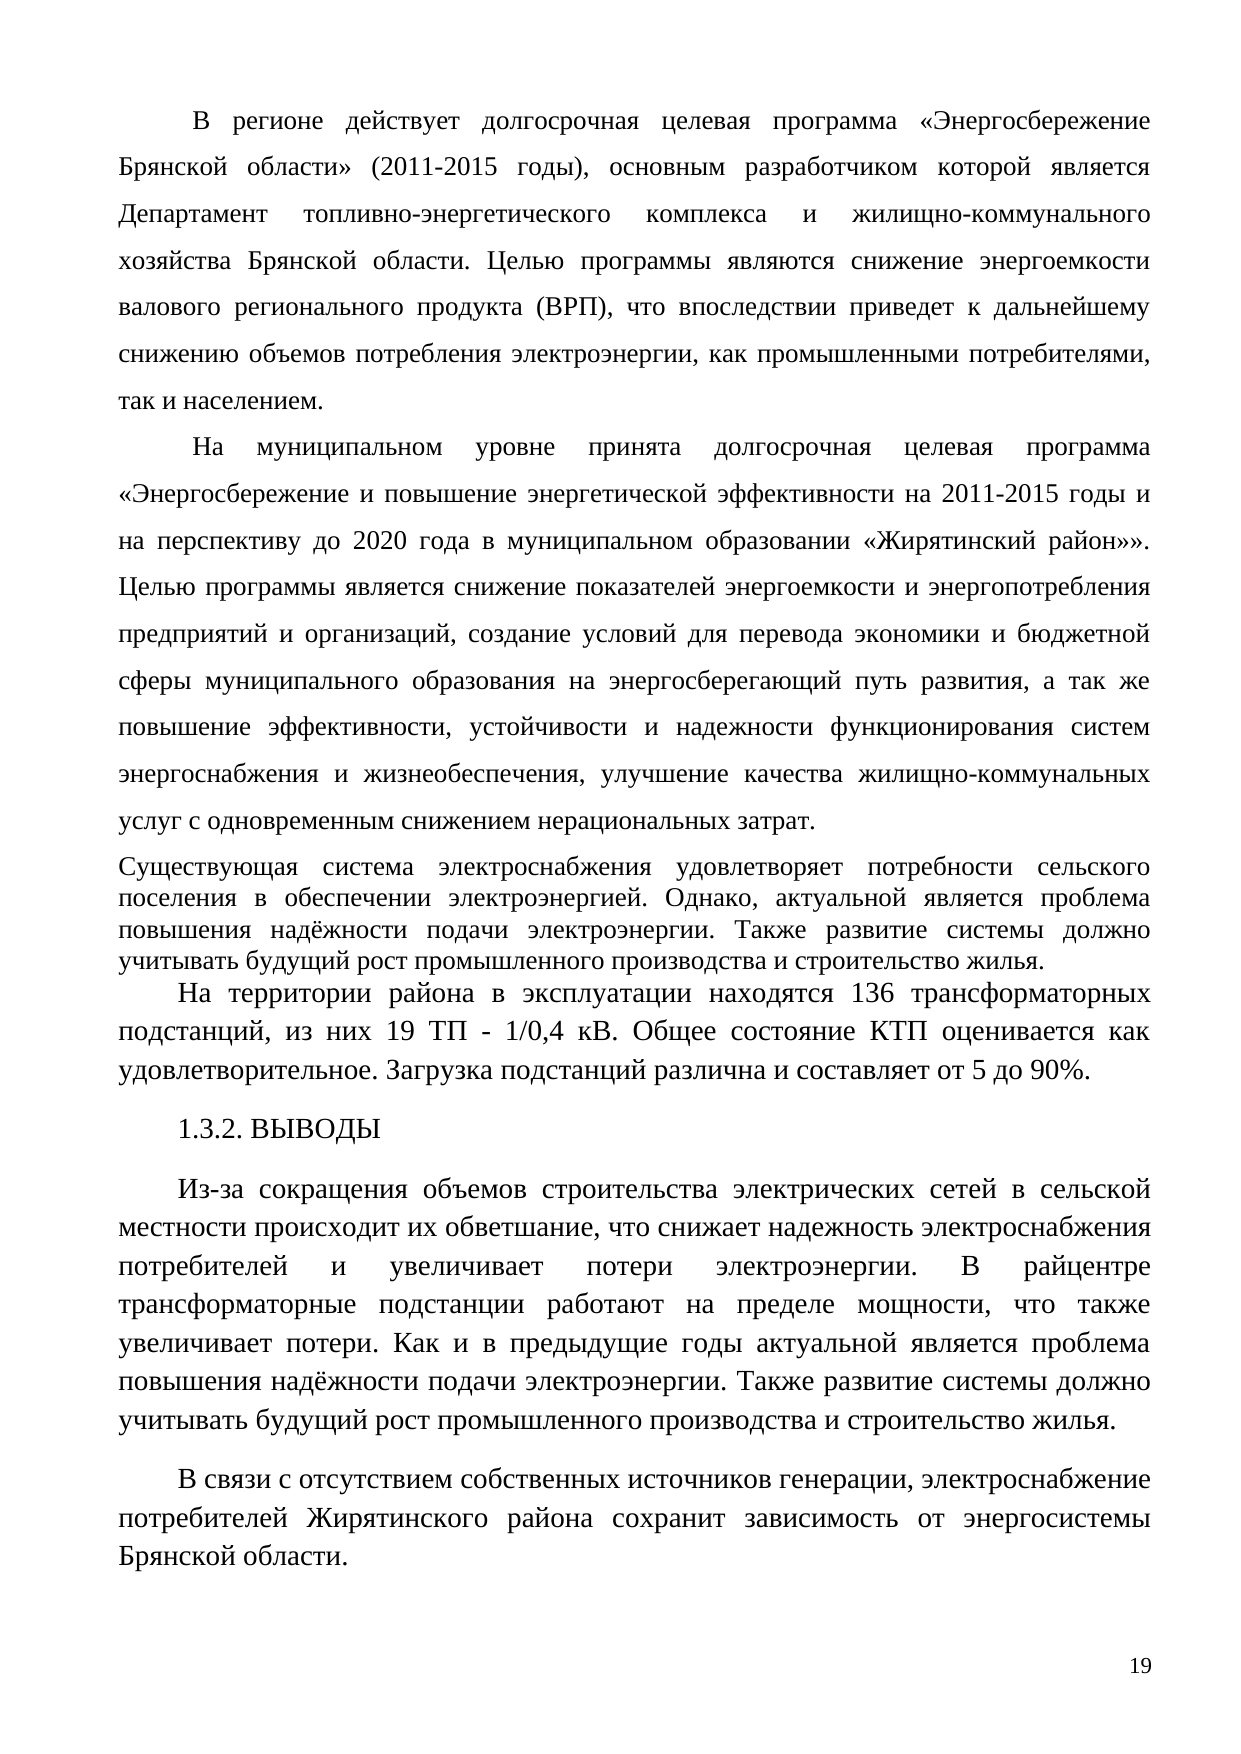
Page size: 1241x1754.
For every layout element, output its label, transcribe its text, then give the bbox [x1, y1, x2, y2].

text 1.3.2. ВЫВОДЫ [118, 1111, 1152, 1145]
text На территории района в эксплуатации находятся 136 трансформаторных подстанций, из них 19 ТП - 1/0,4 кВ. Общее состояние КТП оценивается как удовлетворительное. Загрузка подстанций различна и составляет от 5 до 90%. [118, 975, 1152, 1086]
text На муниципальном уровне принята долгосрочная целевая программа «Энергосбережение и повышение энергетической эффективности на 2011-2015 годы и на перспективу до 2020 года в муниципальном образовании «Жирятинский район»». Целью программы является снижение показателей энергоемкости и энергопотребления предприятий и организаций, создание условий для перевода экономики и бюджетной сферы муниципального образования на энергосберегающий путь развития, а так же повышение эффективности, устойчивости и надежности функционирования систем энергоснабжения и жизнеобеспечения, улучшение качества жилищно-коммунальных услуг с одновременным снижением нерациональных затрат. [118, 430, 1152, 835]
text В связи с отсутствием собственных источников генерации, электроснабжение потребителей Жирятинского района сохранит зависимость от энергосистемы Брянской области. [118, 1461, 1152, 1572]
text В регионе действует долгосрочная целевая программа «Энергосбережение Брянской области» (2011-2015 годы), основным разработчиком которой является Департамент топливно-энергетического комплекса и жилищно-коммунального хозяйства Брянской области. Целью программы являются снижение энергоемкости валового регионального продукта (ВРП), что впоследствии приведет к дальнейшему снижению объемов потребления электроэнергии, как промышленными потребителями, так и населением. [118, 104, 1152, 415]
text Существующая система электроснабжения удовлетворяет потребности сельского поселения в обеспечении электроэнергией. Однако, актуальной является проблема повышения надёжности подачи электроэнергии. Также развитие системы должно учитывать будущий рост промышленного производства и строительство жилья. [118, 850, 1152, 975]
text Из-за сокращения объемов строительства электрических сетей в сельской местности происходит их обветшание, что снижает надежность электроснабжения потребителей и увеличивает потери электроэнергии. В райцентре трансформаторные подстанции работают на пределе мощности, что также увеличивает потери. Как и в предыдущие годы актуальной является проблема повышения надёжности подачи электроэнергии. Также развитие системы должно учитывать будущий рост промышленного производства и строительство жилья. [118, 1171, 1152, 1436]
